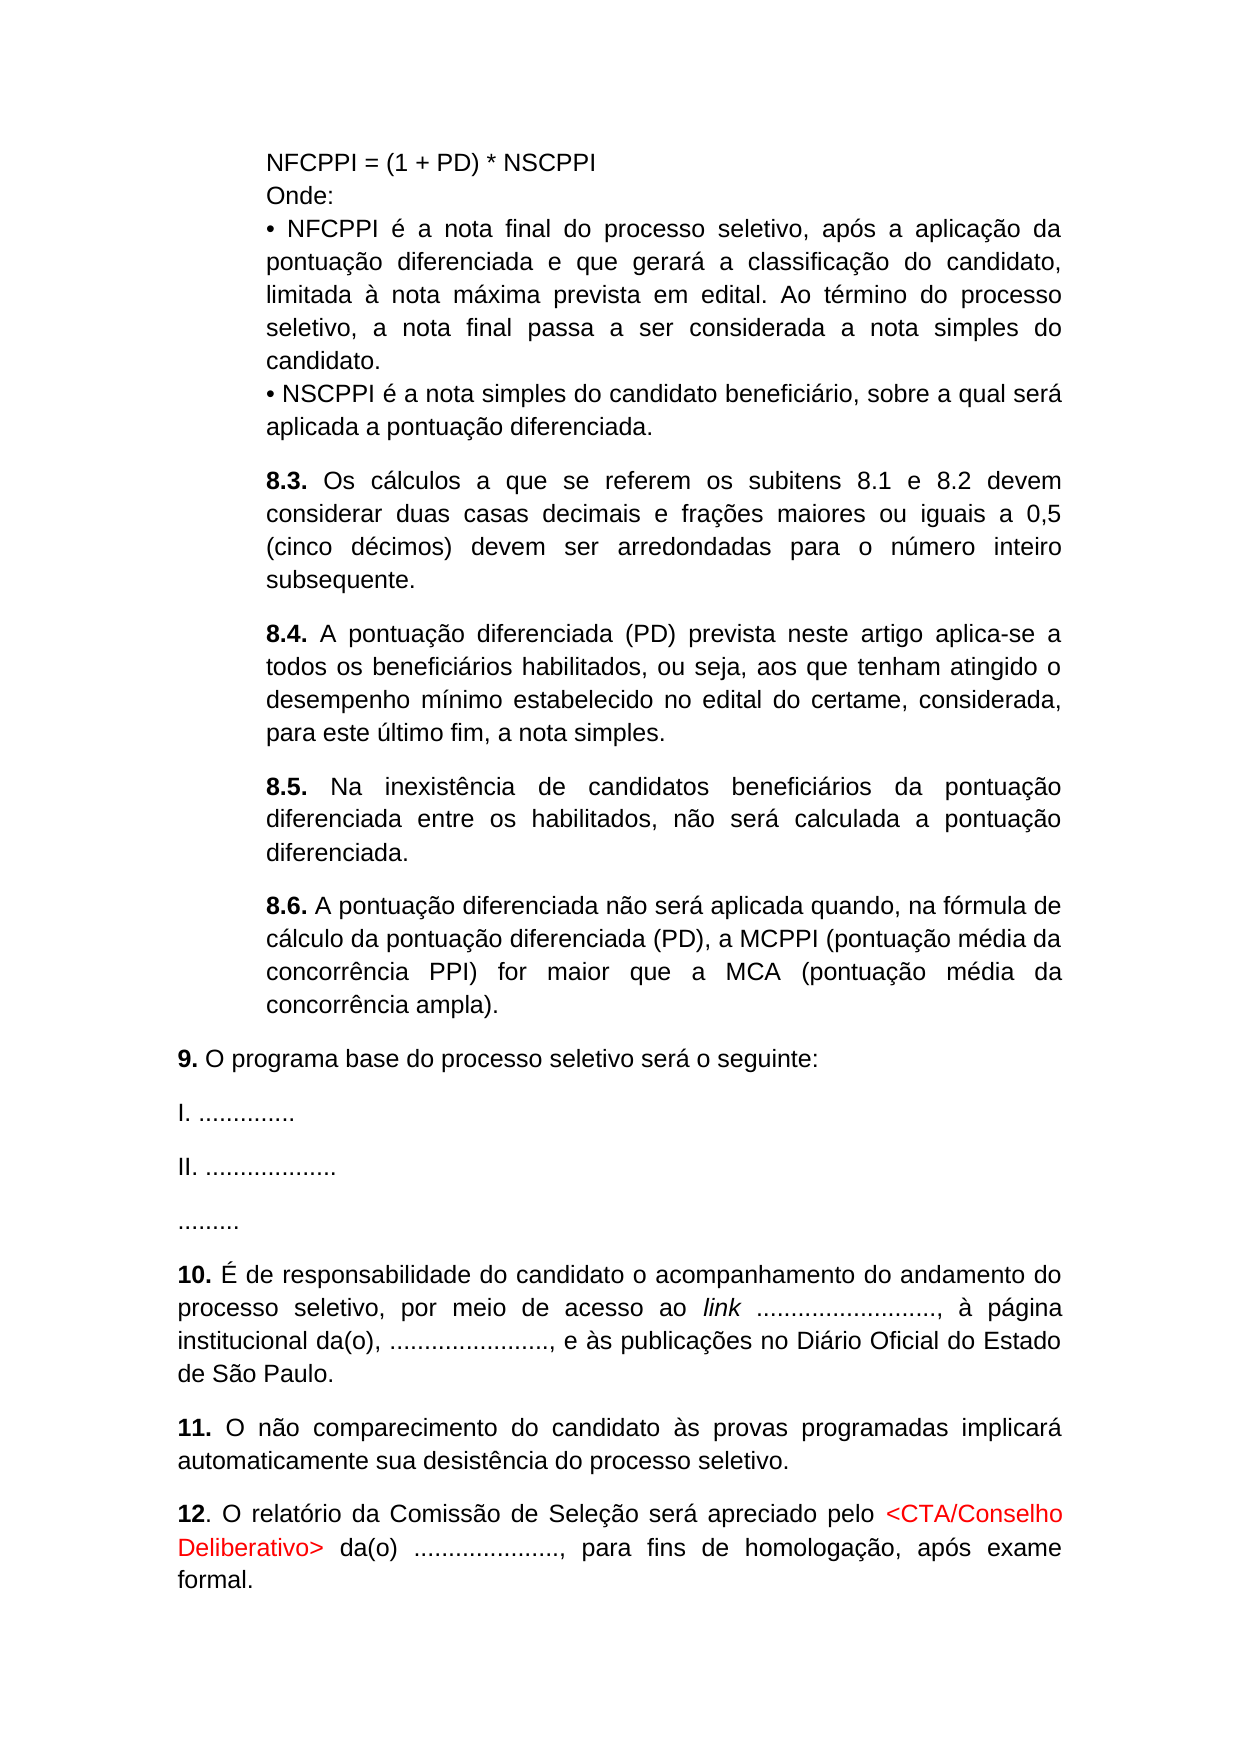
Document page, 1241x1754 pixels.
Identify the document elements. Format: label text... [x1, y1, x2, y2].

text NFCPPI = (1 + PD) * NSCPPI [266, 148, 1063, 176]
text 11. O não comparecimento do candidato às provas programadas implicará automaticamente sua desistência do processo seletivo. [177, 1413, 1063, 1474]
text • NSCPPI é a nota simples do candidato beneficiário, sobre a qual será aplicada a pontuação diferenciada. [266, 379, 1063, 441]
text 8.5. Na inexistência de candidatos beneficiários da pontuação diferenciada entre os habilitados, não será calculada a pontuação diferenciada. [266, 771, 1063, 866]
text I. .............. [177, 1098, 1063, 1127]
text Onde: [266, 181, 1063, 209]
text ......... [177, 1206, 1063, 1234]
text • NFCPPI é a nota final do processo seletivo, após a aplicação da pontuação diferenciada e que gerará a classificação do candidato, limitada à nota máxima prevista em edital. Ao término do processo seletivo, a nota final passa a ser considerada a nota simples do candidato. [266, 214, 1063, 374]
text 8.4. A pontuação diferenciada (PD) prevista neste artigo aplica-se a todos os beneficiários habilitados, ou seja, aos que tenham atingido o desempenho mínimo estabelecido no edital do certame, considerada, para este último fim, a nota simples. [266, 618, 1063, 746]
text 9. O programa base do processo seletivo será o seguinte: [177, 1044, 1063, 1073]
text 8.3. Os cálculos a que se referem os subitens 8.1 e 8.2 devem considerar duas casas decimais e frações maiores ou iguais a 0,5 (cinco décimos) devem ser arredondadas para o número inteiro subsequente. [266, 466, 1063, 593]
text 10. É de responsabilidade do candidato o acompanhamento do andamento do processo seletivo, por meio de acesso ao link .........................., à página institucional da(o), ......................., e às publicações no Diário Oficial do Estado de São Paulo. [177, 1260, 1063, 1387]
text 12. O relatório da Comissão de Seleção será apreciado pelo <CTA/Conselho Deliberativo> da(o) ....................., para fins de homologação, após exame formal. [177, 1499, 1063, 1594]
text II. ................... [177, 1152, 1063, 1181]
text 8.6. A pontuação diferenciada não será aplicada quando, na fórmula de cálculo da pontuação diferenciada (PD), a MCPPI (pontuação média da concorrência PPI) for maior que a MCA (pontuação média da concorrência ampla). [266, 891, 1063, 1019]
